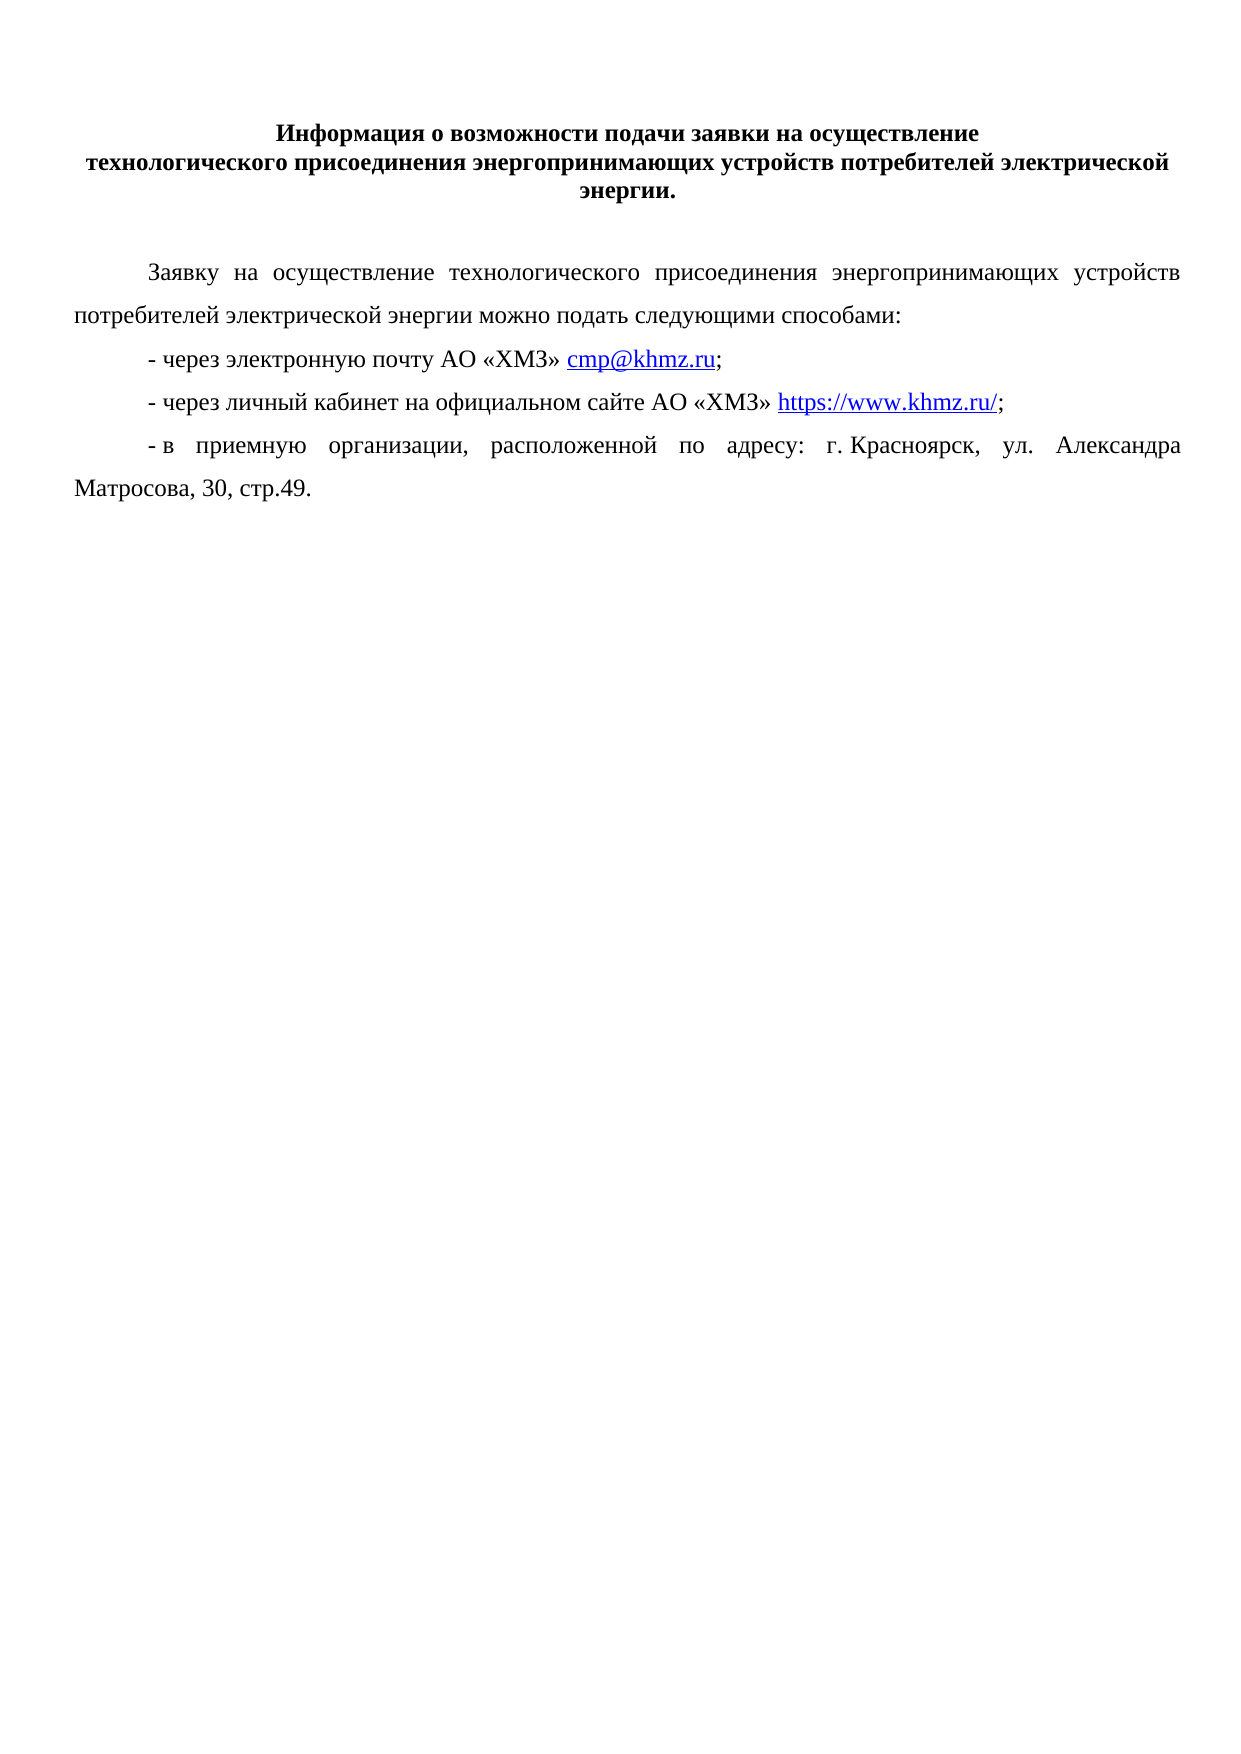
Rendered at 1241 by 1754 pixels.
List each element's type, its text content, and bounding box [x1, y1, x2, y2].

text технологического присоединения энергопринимающих устройств потребителей электрической энергии. [74, 147, 1181, 204]
text Заявку на осуществление технологического присоединения энергопринимающих устройств потребителей электрической энергии можно подать следующими способами: [74, 257, 1181, 329]
text Информация о возможности подачи заявки на осуществление [74, 118, 1181, 147]
text - через электронную почту АО «ХМЗ» cmp@khmz.ru; [74, 344, 1181, 372]
text - через личный кабинет на официальном сайте АО «ХМЗ» https://www.khmz.ru/; [74, 387, 1181, 416]
text - в приемную организации, расположенной по адресу: г. Красноярск, ул. Александра Матросова, 30, стр.49. [74, 430, 1181, 502]
